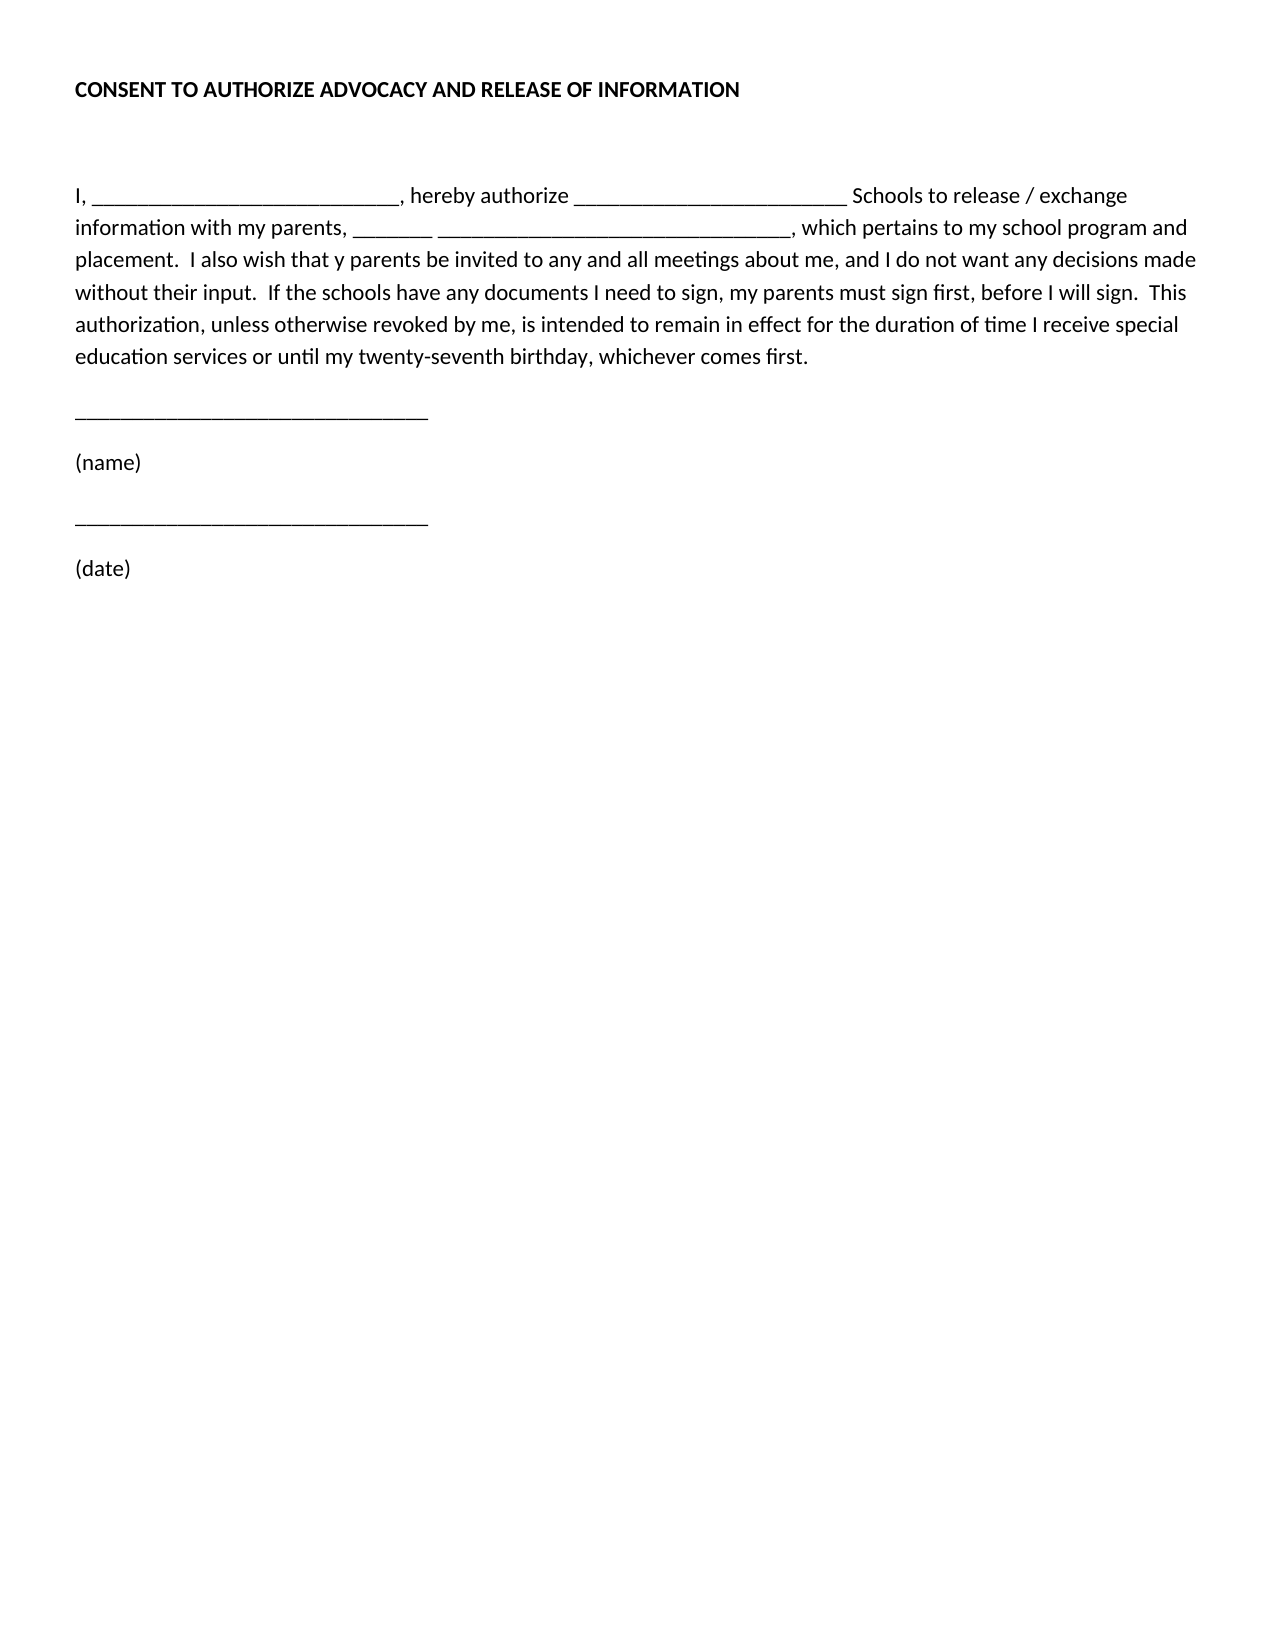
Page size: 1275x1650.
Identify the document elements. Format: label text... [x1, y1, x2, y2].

text (name) [75, 448, 1200, 476]
text CONSENT TO AUTHORIZE ADVOCACY AND RELEASE OF INFORMATION [75, 75, 1200, 103]
text (date) [75, 554, 1200, 582]
text _______________________________ [75, 501, 1200, 529]
text _______________________________ [75, 395, 1200, 423]
text I, ___________________________, hereby authorize ________________________ Schools to release / exchange information with my parents, _______ _______________________________, which pertains to my school program and placement. I also wish that y parents be invited to any and all meetings about me, and I do not want any decisions made without their input. If the schools have any documents I need to sign, my parents must sign first, before I will sign. This authorization, unless otherwise revoked by me, is intended to remain in effect for the duration of time I receive special education services or until my twenty-seventh birthday, whichever comes first. [75, 181, 1200, 370]
